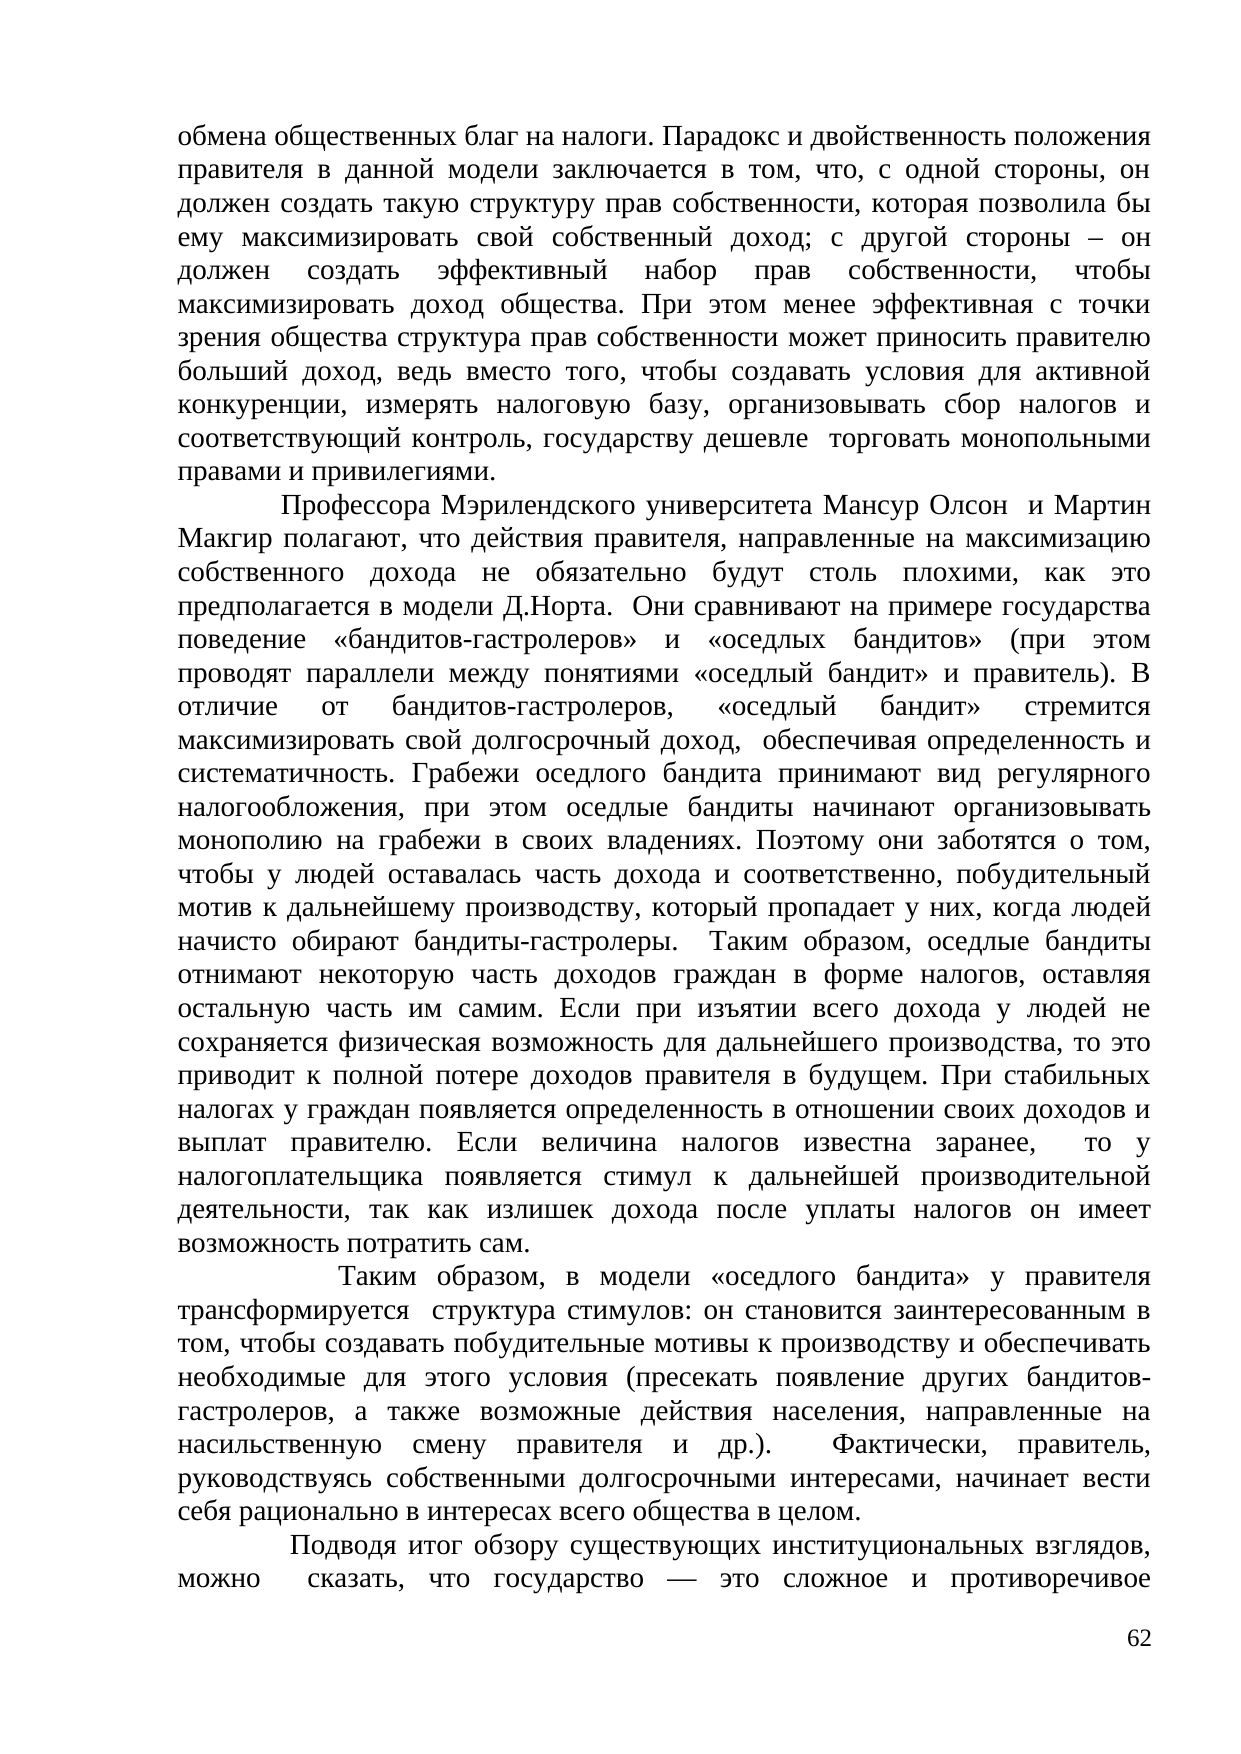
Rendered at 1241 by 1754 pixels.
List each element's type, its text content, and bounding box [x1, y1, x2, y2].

text Таким образом, в модели «оседлого бандита» у правителя трансформируется структура стимулов: он становится заинтересованным в том, чтобы создавать побудительные мотивы к производству и обеспечивать необходимые для этого условия (пресекать появление других бандитов-гастролеров, а также возможные действия населения, направленные на насильственную смену правителя и др.). Фактически, правитель, руководствуясь собственными долгосрочными интересами, начинает вести себя рационально в интересах всего общества в целом. [177, 1258, 1152, 1527]
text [177, 1527, 1152, 1594]
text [177, 118, 1152, 487]
text Профессора Мэрилендского университета Мансур Олсон и Мартин Макгир полагают, что действия правителя, направленные на максимизацию собственного дохода не обязательно будут столь плохими, как это предполагается в модели Д.Норта. Они сравнивают на примере государства поведение «бандитов-гастролеров» и «оседлых бандитов» (при этом проводят параллели между понятиями «оседлый бандит» и правитель). В отличие от бандитов-гастролеров, «оседлый бандит» стремится максимизировать свой долгосрочный доход, обеспечивая определенность и систематичность. Грабежи оседлого бандита принимают вид регулярного налогообложения, при этом оседлые бандиты начинают организовывать монополию на грабежи в своих владениях. Поэтому они заботятся о том, чтобы у людей оставалась часть дохода и соответственно, побудительный мотив к дальнейшему производству, который пропадает у них, когда людей начисто обирают бандиты-гастролеры. Таким образом, оседлые бандиты отнимают некоторую часть доходов граждан в форме налогов, оставляя остальную часть им самим. Если при изъятии всего дохода у людей не сохраняется физическая возможность для дальнейшего производства, то это приводит к полной потере доходов правителя в будущем. При стабильных налогах у граждан появляется определенность в отношении своих доходов и выплат правителю. Если величина налогов известна заранее, то у налогоплательщика появляется стимул к дальнейшей производительной деятельности, так как излишек дохода после уплаты налогов он имеет возможность потратить сам. [177, 487, 1152, 1258]
